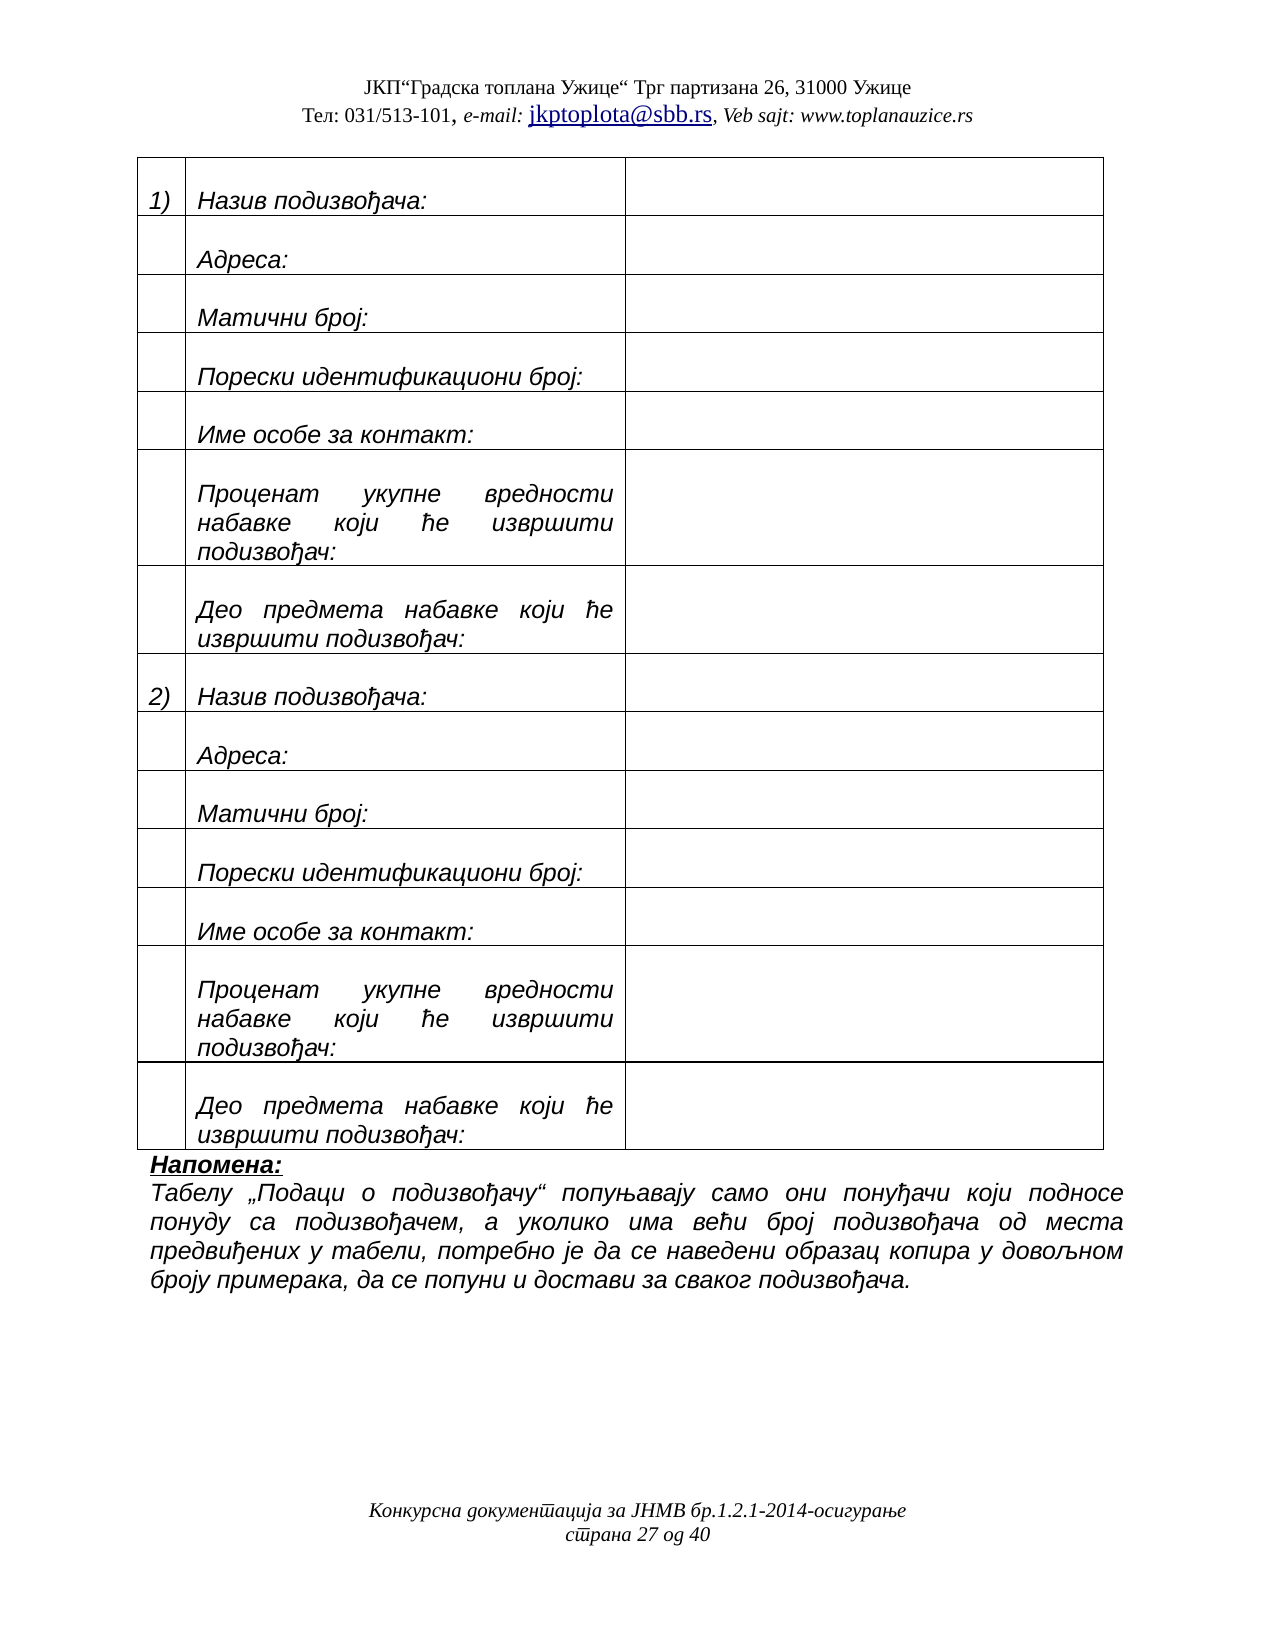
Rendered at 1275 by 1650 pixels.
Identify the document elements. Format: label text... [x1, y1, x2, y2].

table_cell Име особе за контакт: [186, 888, 625, 945]
table_cell Матични број: [186, 771, 625, 828]
table_cell [626, 275, 1103, 332]
table_cell [626, 829, 1103, 887]
table_cell Порески идентификациони број: [186, 333, 625, 391]
table_cell [626, 216, 1103, 274]
table_cell [138, 946, 185, 1061]
table_cell [138, 712, 185, 770]
table_cell [138, 216, 185, 274]
table_cell [138, 392, 185, 449]
table_cell Адреса: [186, 216, 625, 274]
table_header [626, 158, 1103, 215]
table_cell [138, 1063, 185, 1149]
table_cell 2) [138, 654, 185, 711]
table_cell Проценат укупне вредности набавке који ће извршити подизвођач: [186, 946, 625, 1061]
table_cell Име особе за контакт: [186, 392, 625, 449]
table_cell [138, 888, 185, 945]
text Напомена: [150, 1150, 1125, 1178]
table_cell Назив подизвођача: [186, 654, 625, 711]
table_cell Порески идентификациони број: [186, 829, 625, 887]
table_cell Матични број: [186, 275, 625, 332]
text Табелу „Подаци о подизвођачу“ попуњавају само они понуђачи који подносе понуду са подизвођачем, а уколико има већи број подизвођача од места предвиђених у табели, потребно је да се наведени образац копира у довољном броју примерака, да се попуни и достави за сваког подизвођача. [150, 1178, 1125, 1293]
table_cell [138, 566, 185, 653]
table_cell [626, 946, 1103, 1061]
table_cell [138, 333, 185, 391]
table_cell [626, 450, 1103, 565]
table_cell [138, 829, 185, 887]
table_cell Део предмета набавке који ће извршити подизвођач: [186, 566, 625, 653]
table_cell [626, 392, 1103, 449]
table_cell [626, 654, 1103, 711]
table_header 1) [138, 158, 185, 215]
table_cell [626, 1063, 1103, 1149]
table_cell [626, 888, 1103, 945]
table_cell [626, 333, 1103, 391]
table_cell [626, 566, 1103, 653]
table_cell [626, 771, 1103, 828]
table_header Назив подизвођача: [186, 158, 625, 215]
table_cell Адреса: [186, 712, 625, 770]
table_cell [626, 712, 1103, 770]
table_cell [138, 450, 185, 565]
table_cell Део предмета набавке који ће извршити подизвођач: [186, 1063, 625, 1149]
table_cell [138, 275, 185, 332]
table_cell [138, 771, 185, 828]
table_cell Проценат укупне вредности набавке који ће извршити подизвођач: [186, 450, 625, 565]
